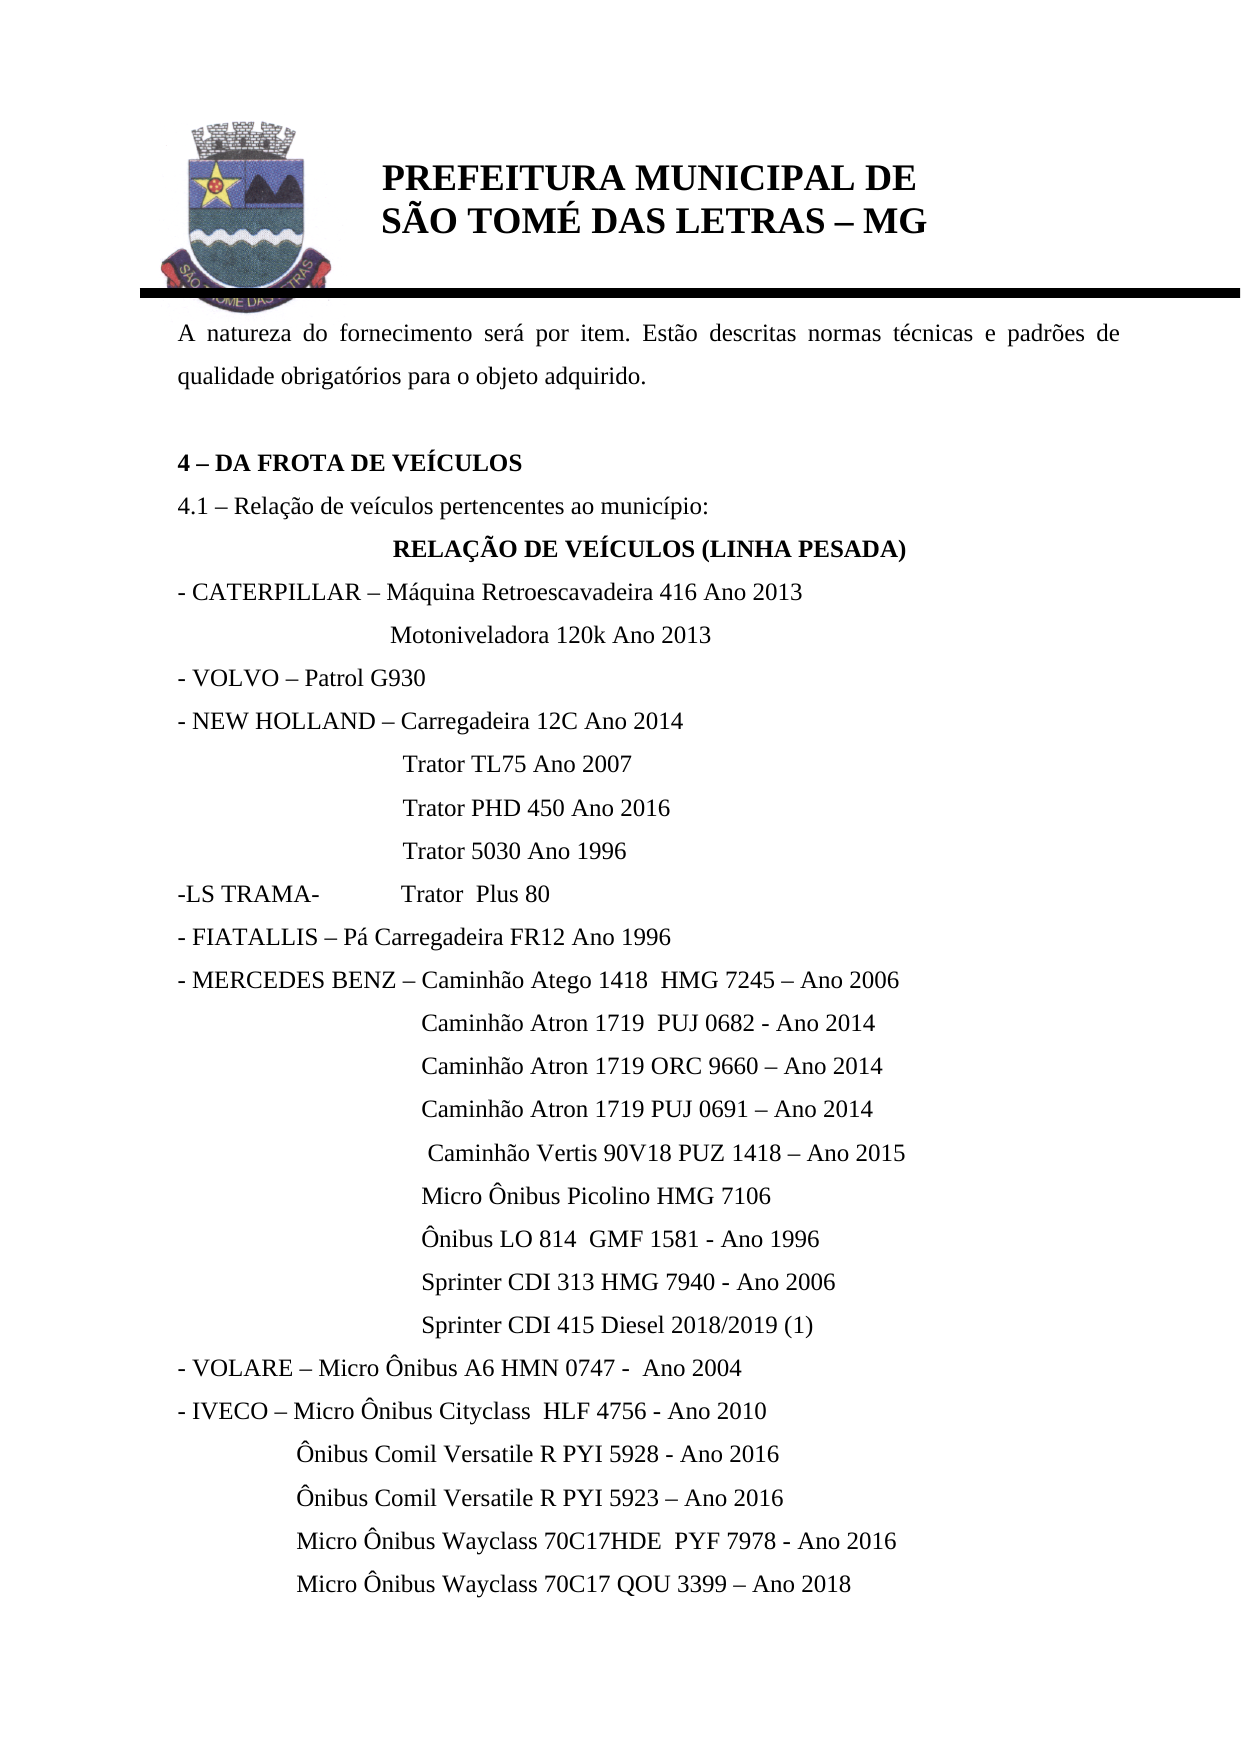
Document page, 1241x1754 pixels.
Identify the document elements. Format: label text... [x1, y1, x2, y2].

text 4.1 – Relação de veículos pertencentes ao município: [177, 491, 1122, 519]
text Ônibus Comil Versatile R PYI 5928 - Ano 2016 [177, 1439, 1122, 1468]
text A natureza do fornecimento será por item. Estão descritas normas técnicas e padrões de qualidade obrigatórios para o objeto adquirido. [177, 318, 1122, 390]
text Sprinter CDI 313 HMG 7940 - Ano 2006 [177, 1267, 1122, 1296]
picture [158, 108, 347, 288]
text Ônibus Comil Versatile R PYI 5923 – Ano 2016 [177, 1483, 1122, 1511]
text - CATERPILLAR – Máquina Retroescavadeira 416 Ano 2013 [177, 577, 1122, 606]
text -LS TRAMA- Trator Plus 80 [177, 879, 1122, 908]
text Caminhão Atron 1719 ORC 9660 – Ano 2014 [177, 1051, 1122, 1080]
text - FIATALLIS – Pá Carregadeira FR12 Ano 1996 [177, 922, 1122, 951]
text RELAÇÃO DE VEÍCULOS (LINHA PESADA) [177, 534, 1122, 563]
text - VOLARE – Micro Ônibus A6 HMN 0747 - Ano 2004 [177, 1353, 1122, 1382]
text - VOLVO – Patrol G930 [177, 663, 1122, 692]
text Caminhão Atron 1719 PUJ 0682 - Ano 2014 [177, 1008, 1122, 1037]
text Micro Ônibus Wayclass 70C17 QOU 3399 – Ano 2018 [177, 1569, 1122, 1598]
text Micro Ônibus Picolino HMG 7106 [177, 1181, 1122, 1209]
text 4 – DA FROTA DE VEÍCULOS [177, 448, 1122, 476]
text Caminhão Atron 1719 PUJ 0691 – Ano 2014 [177, 1094, 1122, 1123]
text Caminhão Vertis 90V18 PUZ 1418 – Ano 2015 [177, 1138, 1122, 1166]
text Trator PHD 450 Ano 2016 [177, 793, 1122, 821]
text Trator TL75 Ano 2007 [177, 749, 1122, 778]
text - IVECO – Micro Ônibus Cityclass HLF 4756 - Ano 2010 [177, 1396, 1122, 1425]
text Trator 5030 Ano 1996 [177, 836, 1122, 864]
text Motoniveladora 120k Ano 2013 [177, 620, 1122, 649]
text - NEW HOLLAND – Carregadeira 12C Ano 2014 [177, 706, 1122, 735]
picture [158, 298, 347, 334]
text Ônibus LO 814 GMF 1581 - Ano 1996 [177, 1224, 1122, 1253]
text - MERCEDES BENZ – Caminhão Atego 1418 HMG 7245 – Ano 2006 [177, 965, 1122, 994]
text Sprinter CDI 415 Diesel 2018/2019 (1) [177, 1310, 1122, 1339]
text Micro Ônibus Wayclass 70C17HDE PYF 7978 - Ano 2016 [177, 1526, 1122, 1554]
